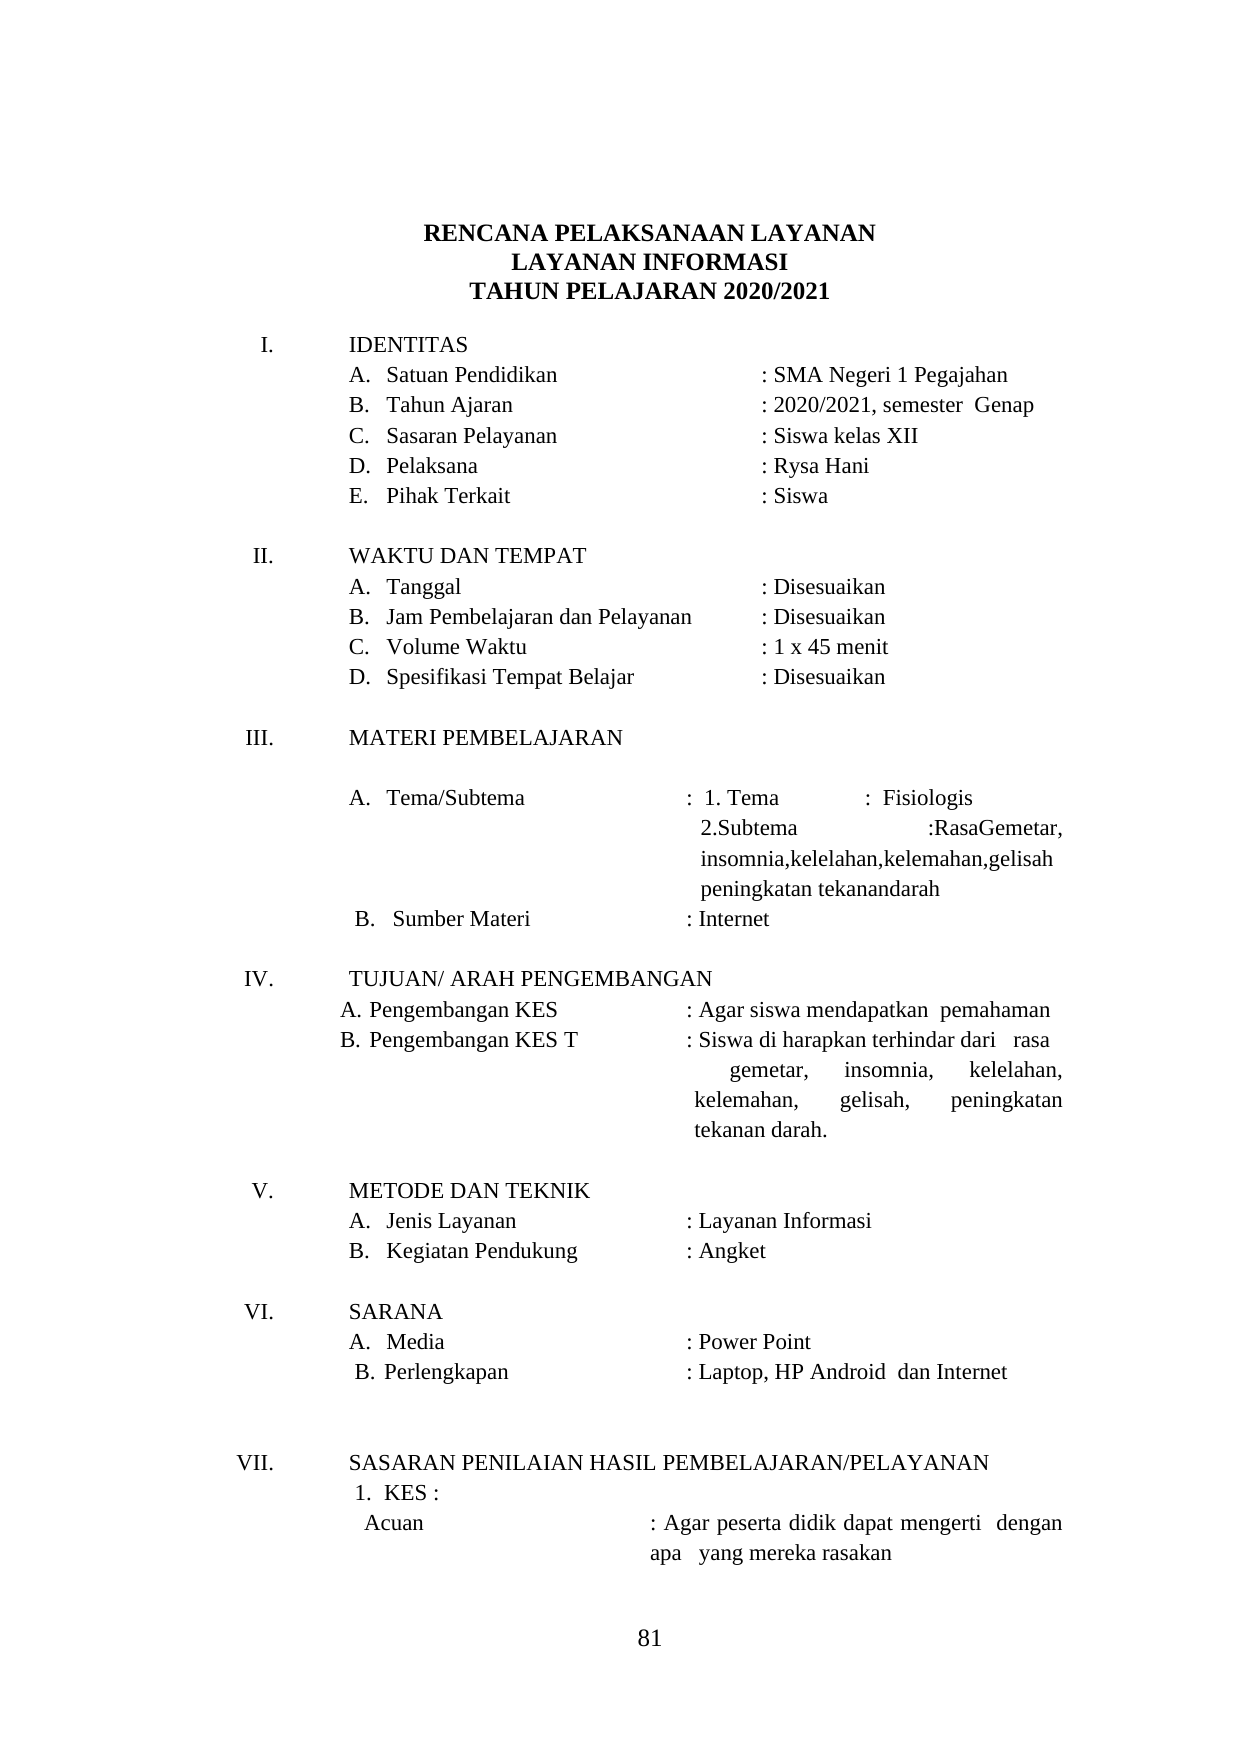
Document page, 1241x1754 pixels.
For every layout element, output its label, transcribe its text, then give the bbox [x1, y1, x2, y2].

list TUJUAN/ ARAH PENGEMBANGAN [274, 966, 1063, 992]
list Pengembangan KES : Agar siswa mendapatkan pemahaman [340, 996, 1063, 1022]
list KES : [354, 1479, 1063, 1505]
list MATERI PEMBELAJARAN [274, 724, 1063, 750]
list Volume Waktu : 1 x 45 menit [349, 633, 1063, 659]
list Satuan Pendidikan : SMA Negeri 1 Pegajahan [349, 361, 1063, 388]
text LAYANAN INFORMASI [236, 247, 1063, 276]
list Kegiatan Pendukung : Angket [349, 1237, 1063, 1264]
list METODE DAN TEKNIK [274, 1177, 1063, 1203]
list Jam Pembelajaran dan Pelayanan : Disesuaikan [349, 603, 1063, 629]
list Sasaran Pelayanan : Siswa kelas XII [349, 422, 1063, 448]
list Pelaksana : Rysa Hani [349, 452, 1063, 478]
list WAKTU DAN TEMPAT [274, 543, 1063, 569]
list IDENTITAS [274, 331, 1063, 357]
text B. Sumber Materi : Internet [236, 905, 1063, 931]
list Pengembangan KES T : Siswa di harapkan terhindar dari rasa [340, 1026, 1063, 1052]
list Jenis Layanan : Layanan Informasi [349, 1207, 1063, 1233]
list Tanggal : Disesuaikan [349, 573, 1063, 599]
list SASARAN PENILAIAN HASIL PEMBELAJARAN/PELAYANAN [274, 1449, 1063, 1475]
text RENCANA PELAKSANAAN LAYANAN [236, 218, 1063, 247]
list Tema/Subtema : 1. Tema : Fisiologis [349, 784, 1063, 811]
list gemetar, insomnia, kelelahan, kelemahan, gelisah, peningkatan tekanan darah. [694, 1056, 1063, 1143]
list Spesifikasi Tempat Belajar : Disesuaikan [349, 663, 1063, 690]
list SARANA [274, 1298, 1063, 1324]
list Tahun Ajaran : 2020/2021, semester Genap [349, 392, 1063, 418]
list Media : Power Point [349, 1328, 1063, 1354]
list Pihak Terkait : Siswa [349, 482, 1063, 508]
text Acuan : Agar peserta didik dapat mengerti dengan apa yang mereka rasakan [364, 1509, 1063, 1566]
text TAHUN PELAJARAN 2020/2021 [236, 276, 1063, 305]
list Perlengkapan : Laptop, HP Android dan Internet [354, 1358, 1063, 1384]
text 2.Subtema :RasaGemetar, insomnia,kelelahan,kelemahan,gelisah peningkatan tekanandarah [700, 814, 1063, 901]
